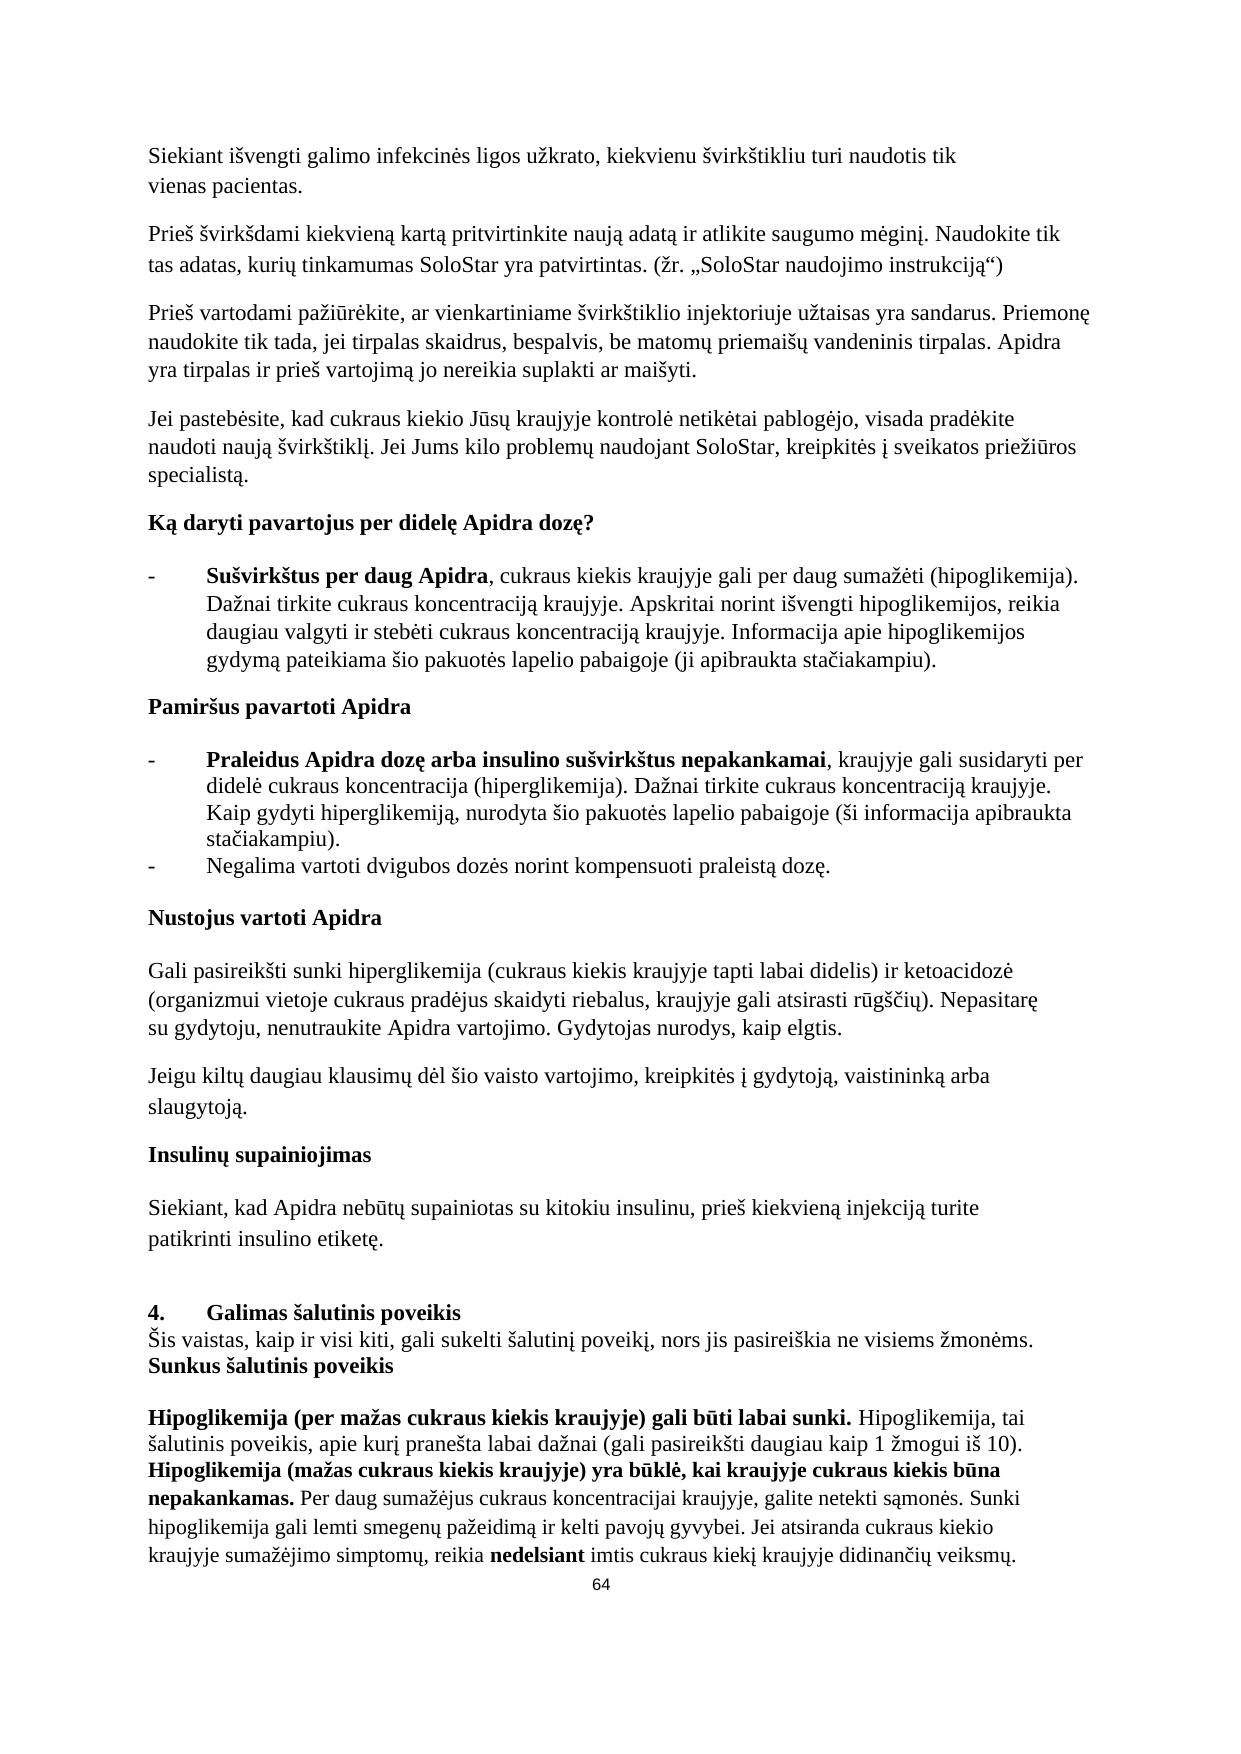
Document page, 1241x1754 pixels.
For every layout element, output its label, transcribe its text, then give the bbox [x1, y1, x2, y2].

text 64 [148, 1575, 1054, 1594]
text Sunkus šalutinis poveikis [148, 1352, 1035, 1378]
text Hipoglikemija (mažas cukraus kiekis kraujyje) yra būklė, kai kraujyje cukraus kiekis būna nepakankamas. Per daug sumažėjus cukraus koncentracijai kraujyje, galite netekti sąmonės. Sunki hipoglikemija gali lemti smegenų pažeidimą ir kelti pavojų gyvybei. Jei atsiranda cukraus kiekio kraujyje sumažėjimo simptomų, reikia nedelsiant imtis cukraus kiekį kraujyje didinančių veiksmų. [148, 1457, 1062, 1567]
text Gali pasireikšti sunki hiperglikemija (cukraus kiekis kraujyje tapti labai didelis) ir ketoacidozė (organizmui vietoje cukraus pradėjus skaidyti riebalus, kraujyje gali atsirasti rūgščių). Nepasitarę su gydytoju, nenutraukite Apidra vartojimo. Gydytojas nurodys, kaip elgtis. [148, 957, 1064, 1041]
text Siekiant, kad Apidra nebūtų supainiotas su kitokiu insulinu, prieš kiekvieną injekciją turite patikrinti insulino etiketę. [148, 1194, 1069, 1251]
list Sušvirkštus per daug Apidra, cukraus kiekis kraujyje gali per daug sumažėti (hipoglikemija). Dažnai tirkite cukraus koncentraciją kraujyje. Apskritai norint išvengti hipoglikemijos, reikia daugiau valgyti ir stebėti cukraus koncentraciją kraujyje. Informacija apie hipoglikemijos gydymą pateikiama šio pakuotės lapelio pabaigoje (ji apibraukta stačiakampiu). [148, 562, 1079, 672]
list Praleidus Apidra dozę arba insulino sušvirkštus nepakankamai, kraujyje gali susidaryti per didelė cukraus koncentracija (hiperglikemija). Dažnai tirkite cukraus koncentraciją kraujyje. Kaip gydyti hiperglikemiją, nurodyta šio pakuotės lapelio pabaigoje (ši informacija apibraukta stačiakampiu). [148, 746, 1083, 851]
text Insulinų supainiojimas [148, 1141, 1092, 1167]
list Galimas šalutinis poveikis [148, 1299, 1092, 1326]
text Jei pastebėsite, kad cukraus kiekio Jūsų kraujyje kontrolė netikėtai pablogėjo, visada pradėkite naudoti naują švirkštiklį. Jei Jums kilo problemų naudojant SoloStar, kreipkitės į sveikatos priežiūros specialistą. [148, 404, 1089, 488]
text Siekiant išvengti galimo infekcinės ligos užkrato, kiekvienu švirkštikliu turi naudotis tik vienas pacientas. [148, 142, 1021, 199]
text Hipoglikemija (per mažas cukraus kiekis kraujyje) gali būti labai sunki. Hipoglikemija, tai šalutinis poveikis, apie kurį pranešta labai dažnai (gali pasireikšti daugiau kaip 1 žmogui iš 10). [148, 1404, 1025, 1457]
list Negalima vartoti dvigubos dozės norint kompensuoti praleistą dozę. [148, 852, 1092, 878]
text Prieš vartodami pažiūrėkite, ar vienkartiniame švirkštiklio injektoriuje užtaisas yra sandarus. Priemonę naudokite tik tada, jei tirpalas skaidrus, bespalvis, be matomų priemaišų vandeninis tirpalas. Apidra yra tirpalas ir prieš vartojimą jo nereikia suplakti ar maišyti. [148, 299, 1092, 383]
text Ką daryti pavartojus per didelę Apidra dozę? [148, 509, 1092, 536]
text Jeigu kiltų daugiau klausimų dėl šio vaisto vartojimo, kreipkitės į gydytoją, vaistininką arba slaugytoją. [148, 1062, 992, 1120]
text Nustojus vartoti Apidra [148, 904, 1092, 931]
text Pamiršus pavartoti Apidra [148, 693, 1092, 719]
text Prieš švirkšdami kiekvieną kartą pritvirtinkite naują adatą ir atlikite saugumo mėginį. Naudokite tik tas adatas, kurių tinkamumas SoloStar yra patvirtintas. (žr. „SoloStar naudojimo instrukciją“) [148, 221, 1092, 278]
text Šis vaistas, kaip ir visi kiti, gali sukelti šalutinį poveikį, nors jis pasireiškia ne visiems žmonėms. [148, 1326, 1092, 1352]
